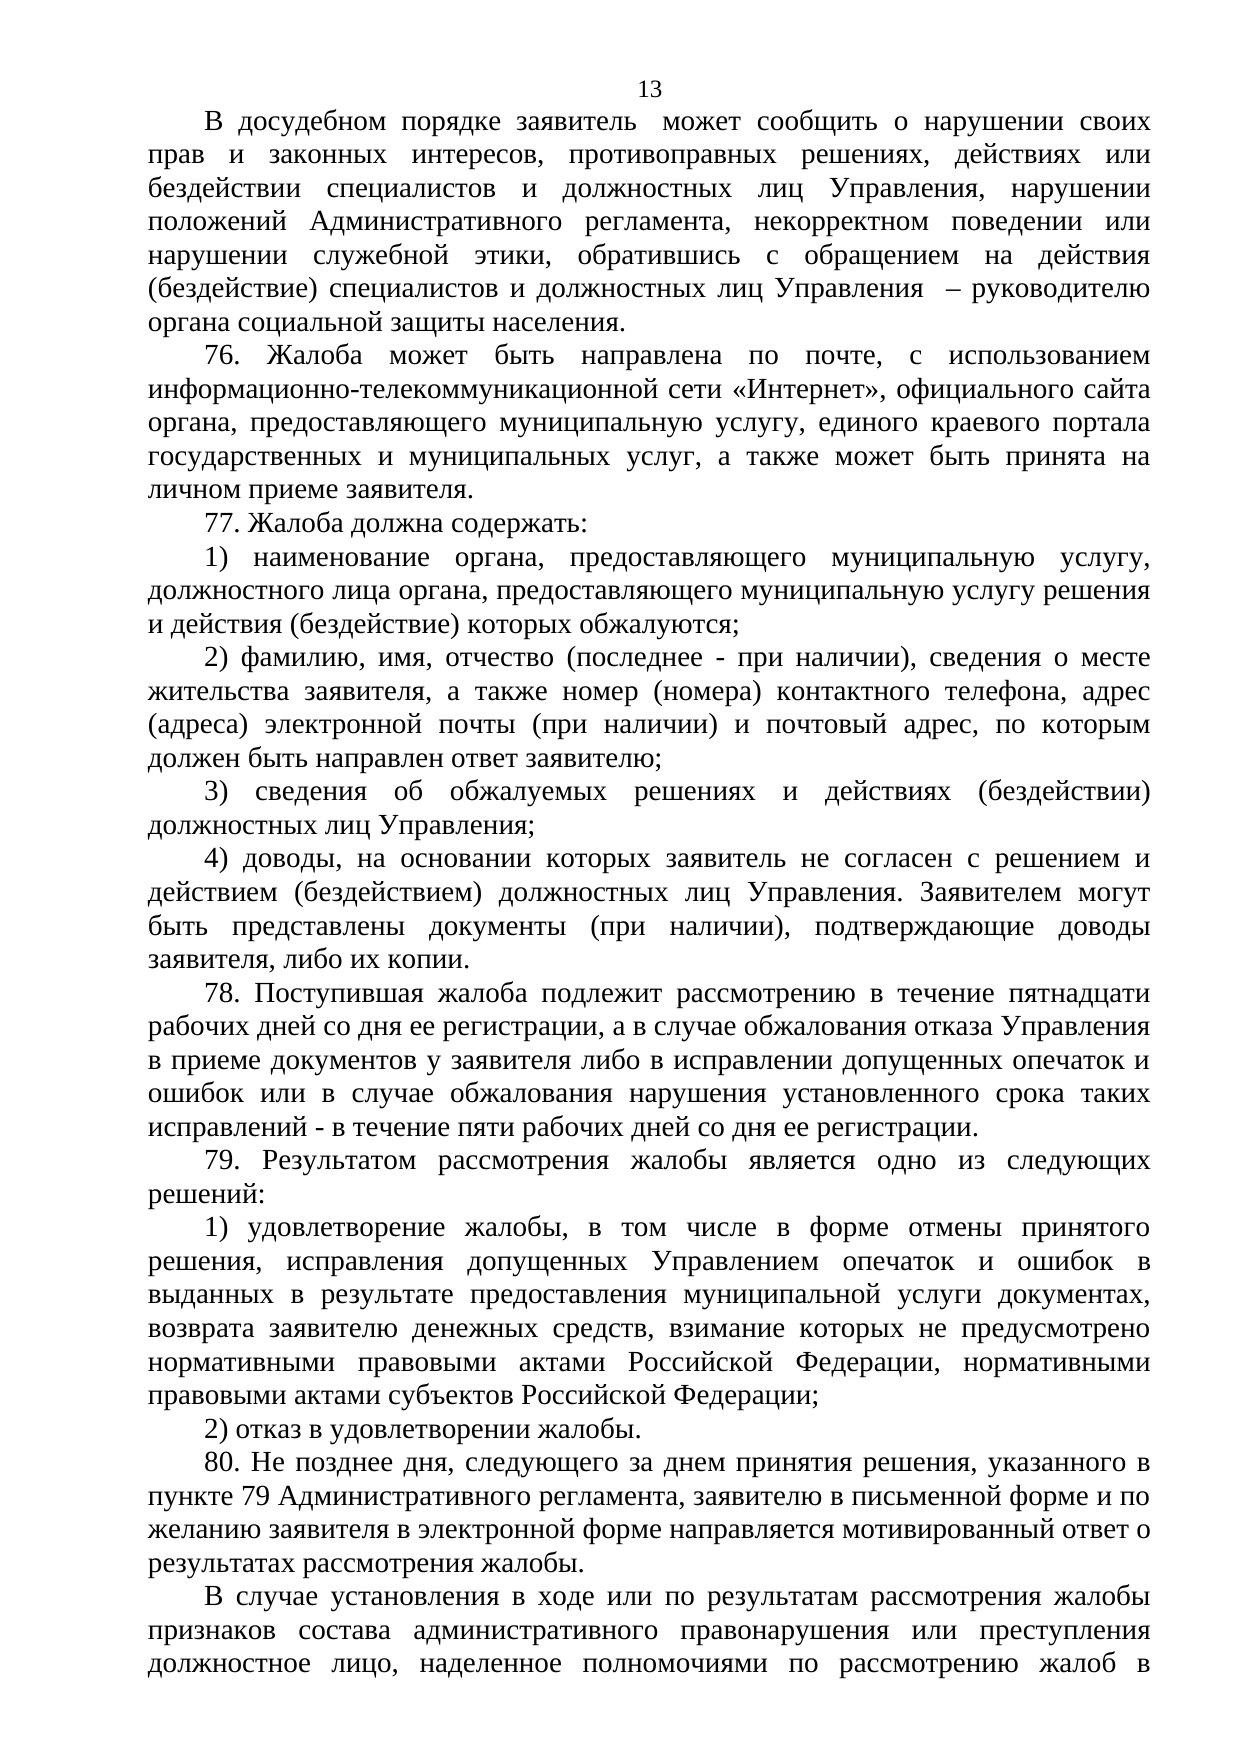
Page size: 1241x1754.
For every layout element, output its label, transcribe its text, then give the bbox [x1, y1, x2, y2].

text 76. Жалоба может быть направлена по почте, с использованием информационно-телекоммуникационной сети «Интернет», официального сайта органа, предоставляющего муниципальную услугу, единого краевого портала государственных и муниципальных услуг, а также может быть принята на личном приеме заявителя. [148, 337, 1152, 505]
text 80. Не позднее дня, следующего за днем принятия решения, указанного в пункте 79 Административного регламента, заявителю в письменной форме и по желанию заявителя в электронной форме направляется мотивированный ответ о результатах рассмотрения жалобы. [148, 1444, 1152, 1578]
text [148, 1578, 1152, 1679]
text 77. Жалоба должна содержать: [148, 505, 1152, 539]
text В досудебном порядке заявитель может сообщить о нарушении своих прав и законных интересов, противоправных решениях, действиях или бездействии специалистов и должностных лиц Управления, нарушении положений Административного регламента, некорректном поведении или нарушении служебной этики, обратившись с обращением на действия (бездействие) специалистов и должностных лиц Управления – руководителю органа социальной защиты населения. [148, 103, 1152, 337]
text 4) доводы, на основании которых заявитель не согласен с решением и действием (бездействием) должностных лиц Управления. Заявителем могут быть представлены документы (при наличии), подтверждающие доводы заявителя, либо их копии. [148, 841, 1152, 975]
text 2) отказ в удовлетворении жалобы. [148, 1411, 1152, 1444]
text 1) удовлетворение жалобы, в том числе в форме отмены принятого решения, исправления допущенных Управлением опечаток и ошибок в выданных в результате предоставления муниципальной услуги документах, возврата заявителю денежных средств, взимание которых не предусмотрено нормативными правовыми актами Российской Федерации, нормативными правовыми актами субъектов Российской Федерации; [148, 1209, 1152, 1411]
text 79. Результатом рассмотрения жалобы является одно из следующих решений: [148, 1142, 1152, 1209]
text 78. Поступившая жалоба подлежит рассмотрению в течение пятнадцати рабочих дней со дня ее регистрации, а в случае обжалования отказа Управления в приеме документов у заявителя либо в исправлении допущенных опечаток и ошибок или в случае обжалования нарушения установленного срока таких исправлений - в течение пяти рабочих дней со дня ее регистрации. [148, 975, 1152, 1142]
text 3) сведения об обжалуемых решениях и действиях (бездействии) должностных лиц Управления; [148, 773, 1152, 841]
text 2) фамилию, имя, отчество (последнее - при наличии), сведения о месте жительства заявителя, а также номер (номера) контактного телефона, адрес (адреса) электронной почты (при наличии) и почтовый адрес, по которым должен быть направлен ответ заявителю; [148, 639, 1152, 773]
text 1) наименование органа, предоставляющего муниципальную услугу, должностного лица органа, предоставляющего муниципальную услугу решения и действия (бездействие) которых обжалуются; [148, 539, 1152, 639]
